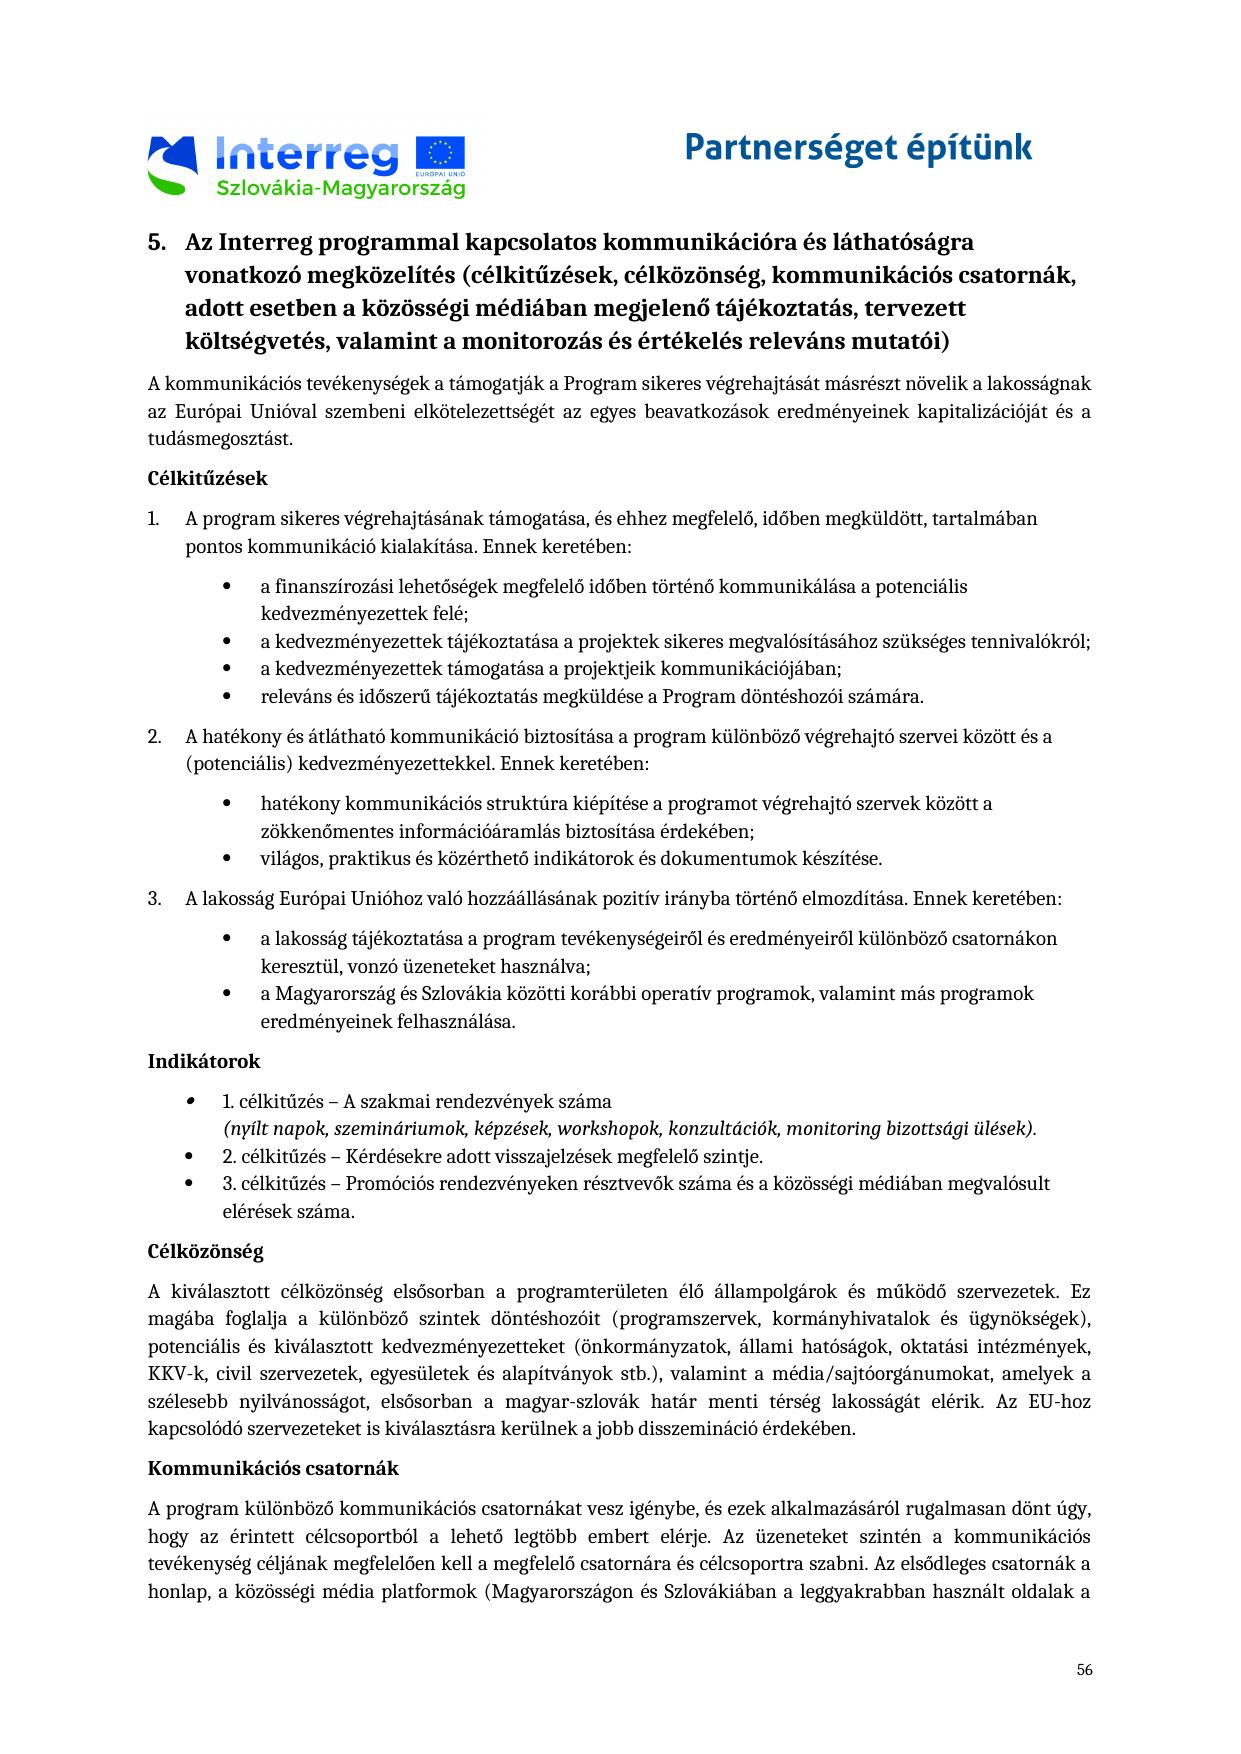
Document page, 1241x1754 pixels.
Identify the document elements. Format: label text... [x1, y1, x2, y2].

list A lakosság Európai Unióhoz való hozzáállásának pozitív irányba történő elmozdítása. Ennek keretében: [148, 887, 1092, 911]
text Kommunikációs csatornák [148, 1457, 1092, 1481]
text A kiválasztott célközönség elsősorban a programterületen élő állampolgárok és működő szervezetek. Ez magába foglalja a különböző szintek döntéshozóit (programszervek, kormányhivatalok és ügynökségek), potenciális és kiválasztott kedvezményezetteket (önkormányzatok, állami hatóságok, oktatási intézmények, KKV-k, civil szervezetek, egyesületek és alapítványok stb.), valamint a média/sajtóorgánumokat, amelyek a szélesebb nyilvánosságot, elsősorban a magyar-szlovák határ menti térség lakosságát elérik. Az EU-hoz kapcsolódó szervezeteket is kiválasztásra kerülnek a jobb disszemináció érdekében. [148, 1279, 1092, 1441]
text a finanszírozási lehetőségek megfelelő időben történő kommunikálása a potenciális kedvezményezettek felé; [223, 574, 1092, 626]
text világos, praktikus és közérthető indikátorok és dokumentumok készítése. [223, 847, 1092, 871]
picture [627, 102, 1093, 199]
text a lakosság tájékoztatása a program tevékenységeiről és eredményeiről különböző csatornákon keresztül, vonzó üzeneteket használva; [223, 927, 1092, 978]
text Indikátorok [148, 1049, 1092, 1073]
text a kedvezményezettek tájékoztatása a projektek sikeres megvalósításához szükséges tennivalókról; [223, 629, 1092, 653]
text a Magyarország és Szlovákia közötti korábbi operatív programok, valamint más programok eredményeinek felhasználása. [223, 982, 1092, 1033]
text A kommunikációs tevékenységek a támogatják a Program sikeres végrehajtását másrészt növelik a lakosságnak az Európai Unióval szembeni elkötelezettségét az egyes beavatkozások eredményeinek kapitalizációját és a tudásmegosztást. [148, 372, 1092, 451]
picture [147, 112, 489, 199]
text Célkitűzések [148, 467, 1092, 491]
list 3. célkitűzés – Promóciós rendezvényeken résztvevők száma és a közösségi médiában megvalósult elérések száma. [185, 1172, 1092, 1223]
list A hatékony és átlátható kommunikáció biztosítása a program különböző végrehajtó szervei között és a (potenciális) kedvezményezettekkel. Ennek keretében: [148, 724, 1092, 776]
text a kedvezményezettek támogatása a projektjeik kommunikációjában; [223, 657, 1092, 681]
text releváns és időszerű tájékoztatás megküldése a Program döntéshozói számára. [223, 684, 1092, 708]
list 1. célkitűzés – A szakmai rendezvények száma (nyílt napok, szemináriumok, képzések, workshopok, konzultációk, monitoring bizottsági ülések). [185, 1089, 1092, 1141]
text hatékony kommunikációs struktúra kiépítése a programot végrehajtó szervek között a zökkenőmentes információáramlás biztosítása érdekében; [223, 792, 1092, 843]
text Célközönség [148, 1239, 1092, 1263]
subtitle Az Interreg programmal kapcsolatos kommunikációra és láthatóságra vonatkozó megközelítés (célkitűzések, célközönség, kommunikációs csatornák, adott esetben a közösségi médiában megjelenő tájékoztatás, tervezett költségvetés, valamint a monitorozás és értékelés releváns mutatói) [148, 227, 1092, 355]
list A program sikeres végrehajtásának támogatása, és ehhez megfelelő, időben megküldött, tartalmában pontos kommunikáció kialakítása. Ennek keretében: [148, 507, 1092, 558]
list 2. célkitűzés – Kérdésekre adott visszajelzések megfelelő szintje. [185, 1144, 1092, 1168]
